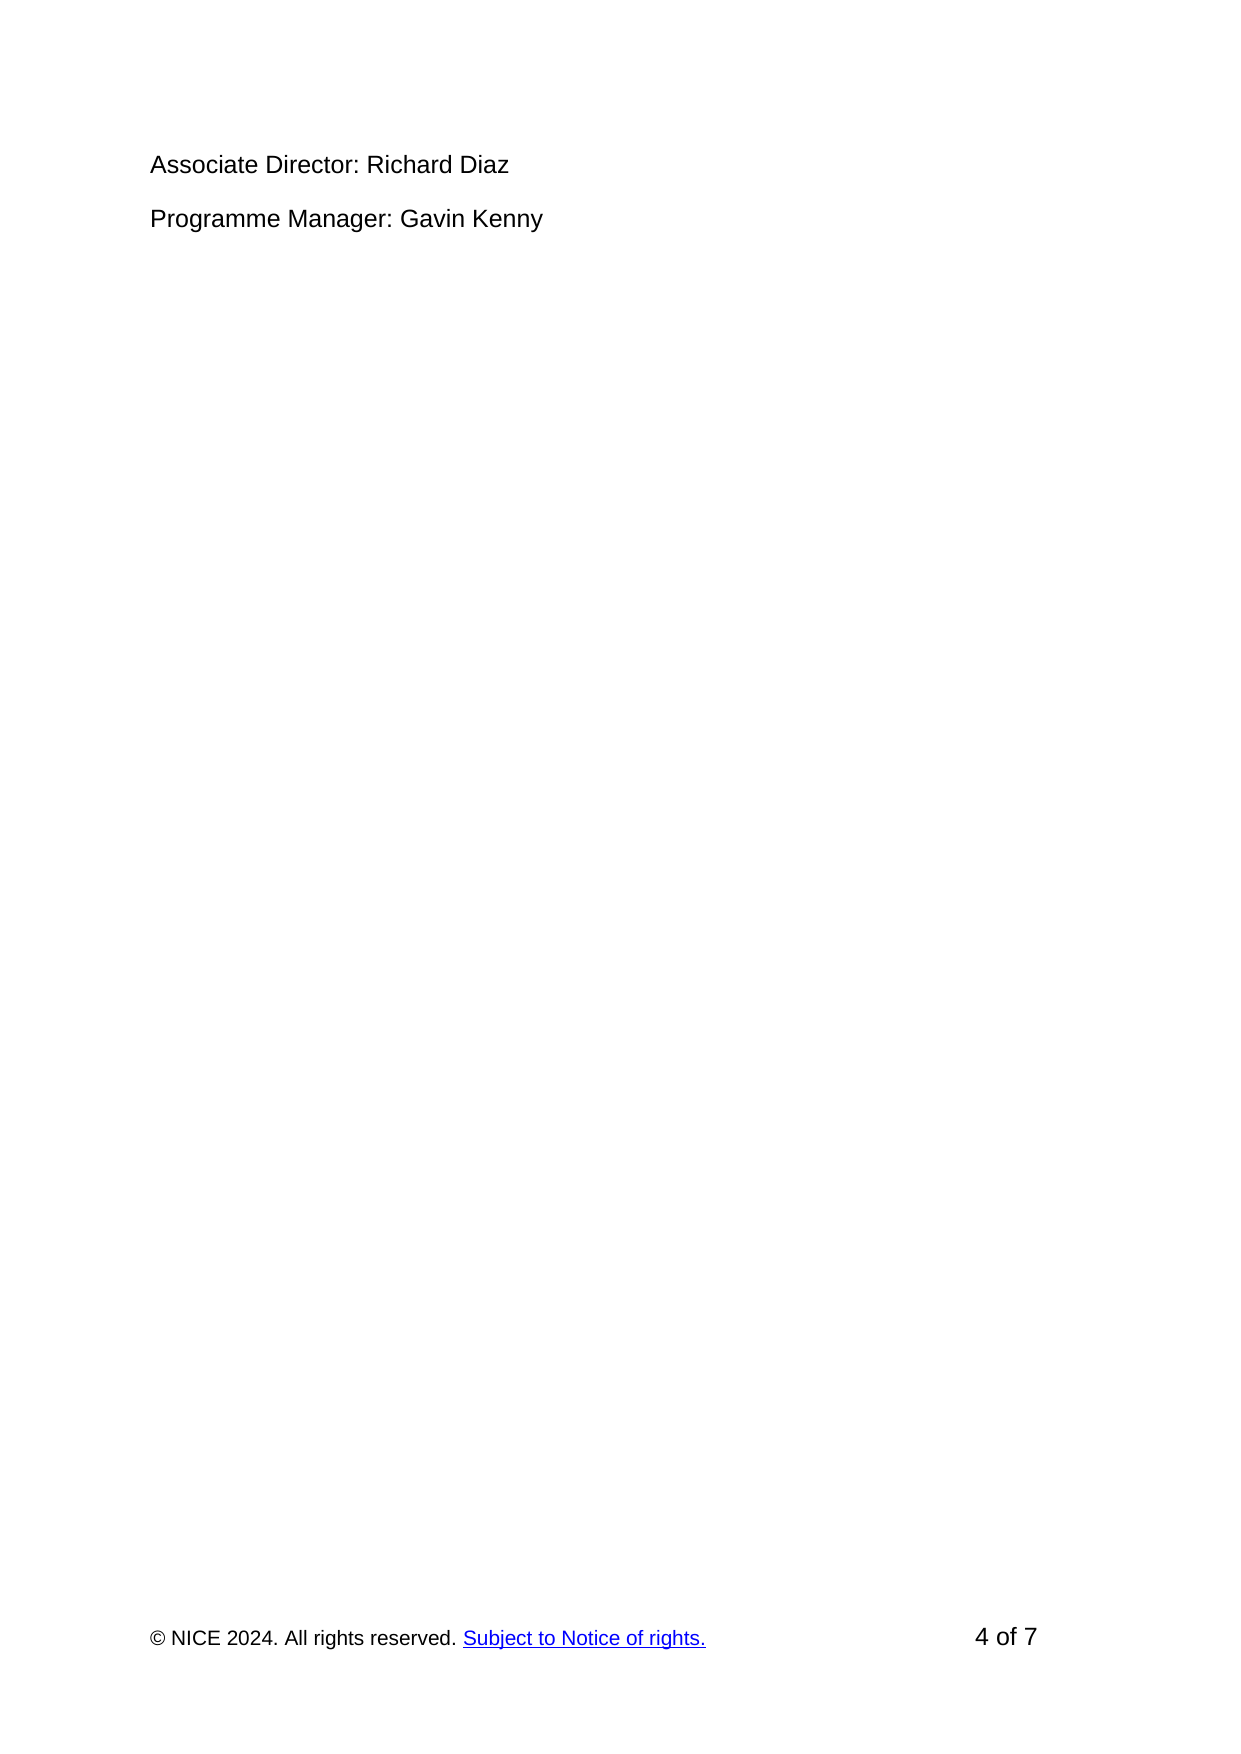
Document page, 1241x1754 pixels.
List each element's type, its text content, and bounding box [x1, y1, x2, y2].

text Programme Manager: Gavin Kenny [150, 204, 1090, 232]
text Associate Director: Richard Diaz [150, 150, 1090, 179]
